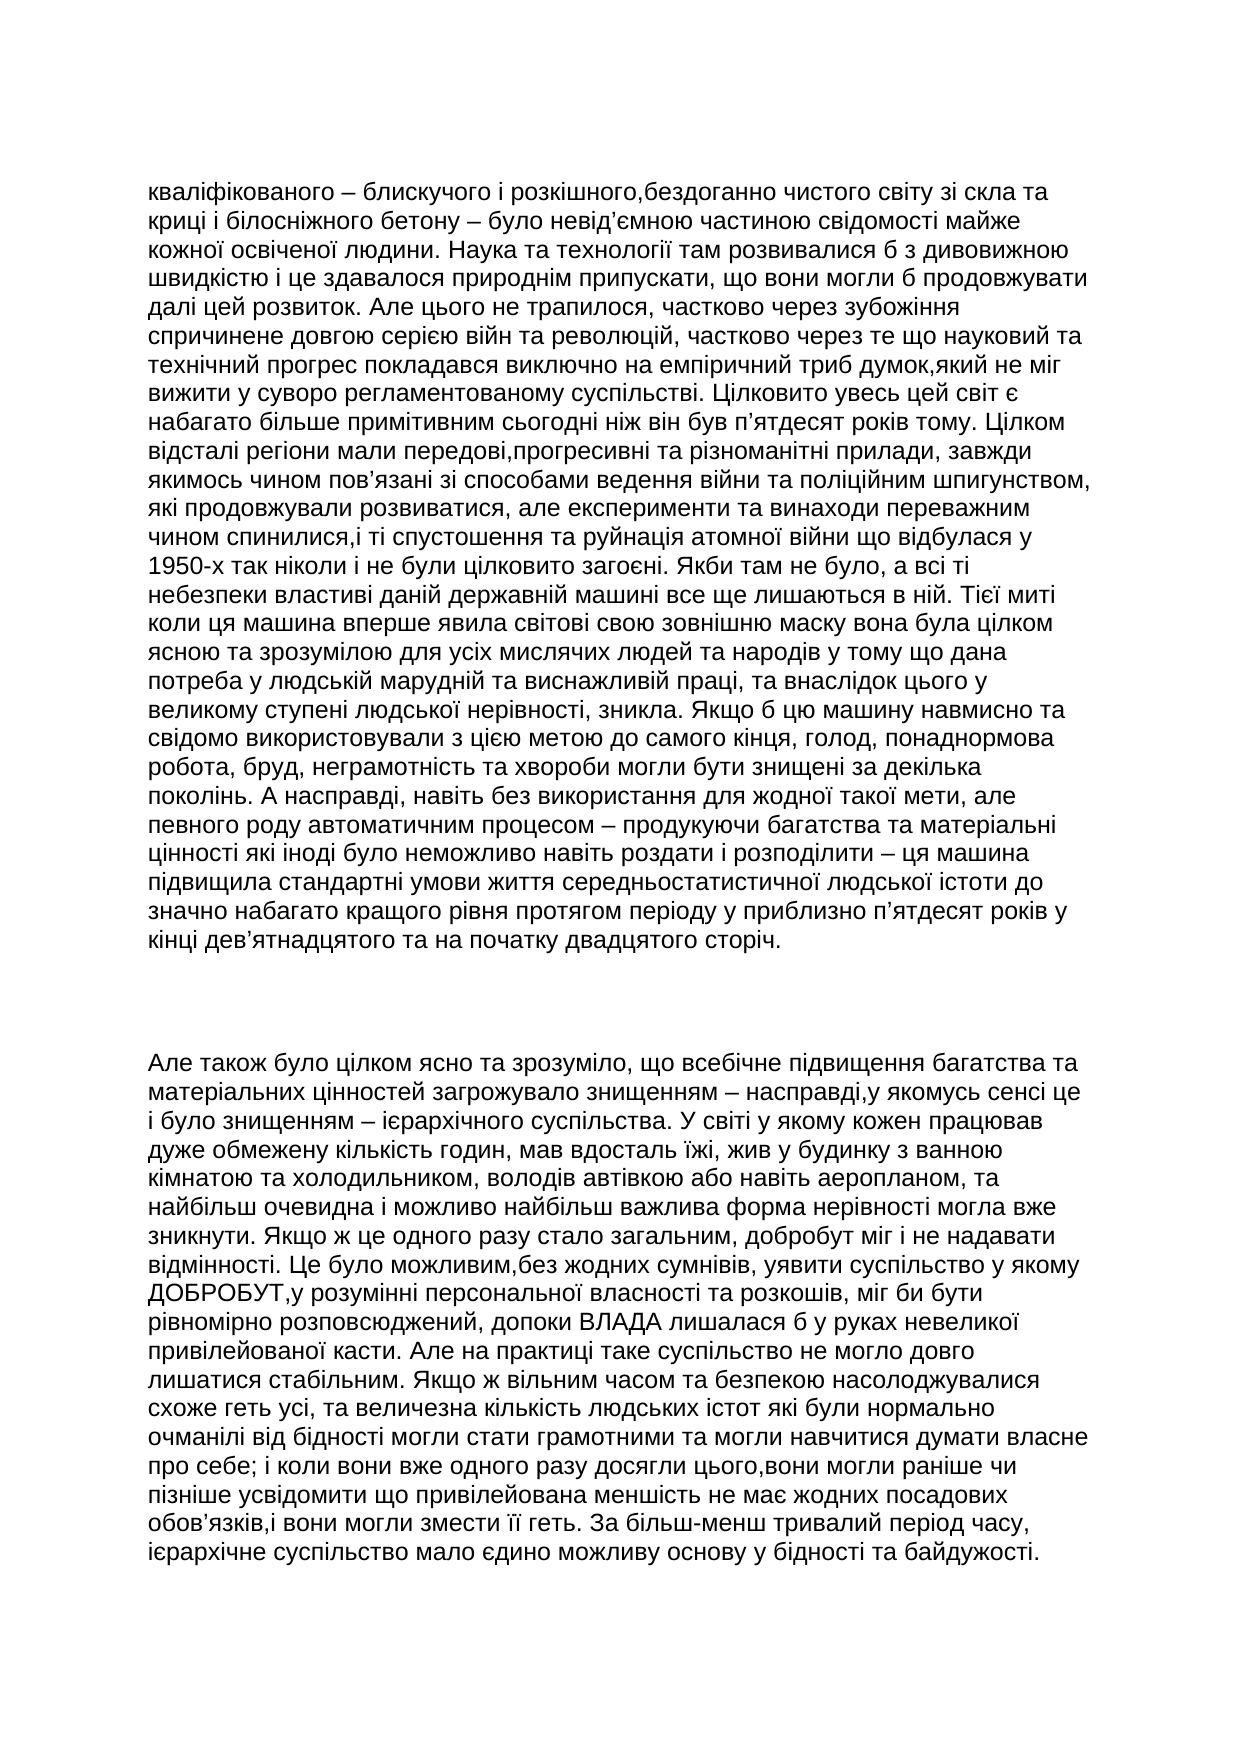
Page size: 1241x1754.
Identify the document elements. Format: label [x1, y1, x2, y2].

text [148, 177, 1092, 953]
text [148, 1048, 1092, 1566]
